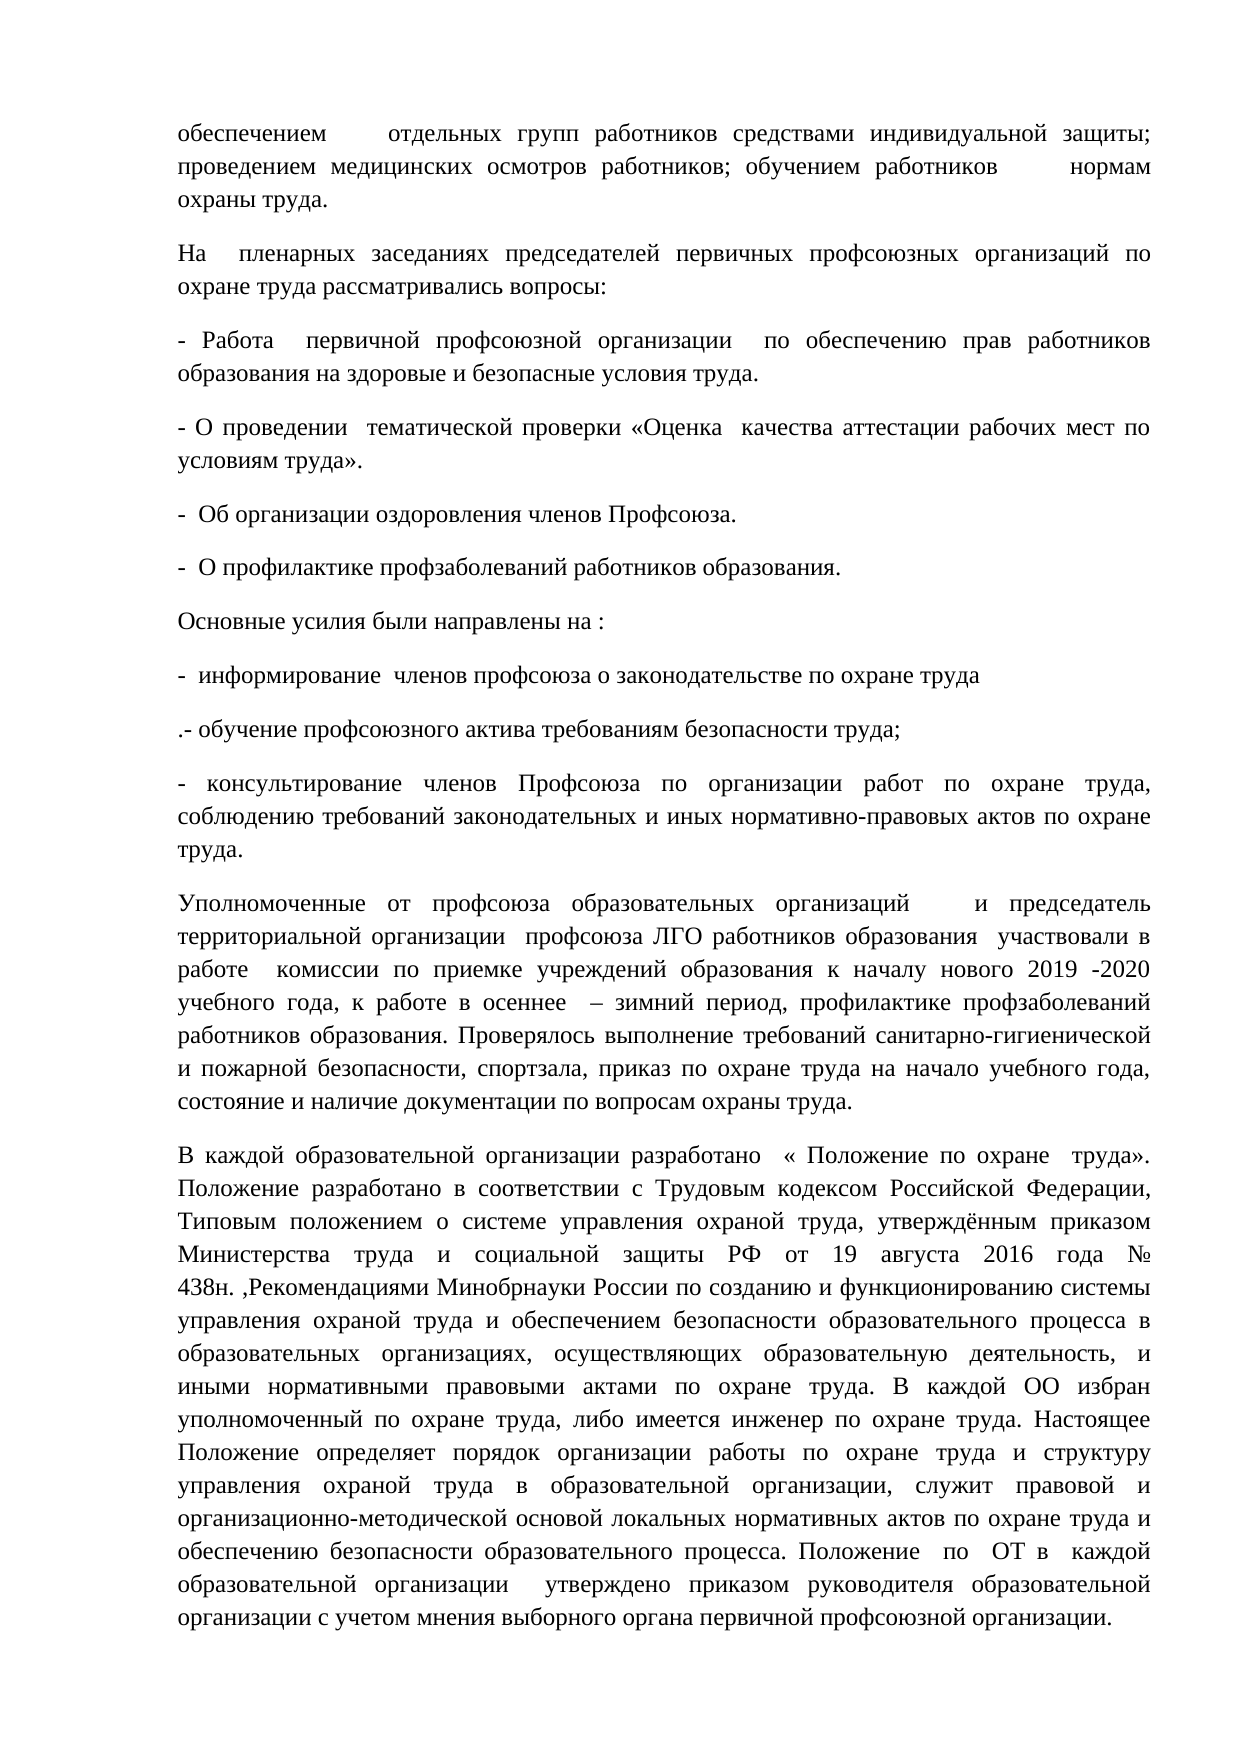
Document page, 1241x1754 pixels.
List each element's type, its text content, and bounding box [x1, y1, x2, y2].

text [177, 118, 1152, 213]
text Основные усилия были направлены на : [177, 606, 1152, 635]
text - Работа первичной профсоюзной организации по обеспечению прав работников образования на здоровые и безопасные условия труда. [177, 325, 1152, 387]
text - О профилактике профзаболеваний работников образования. [177, 552, 1152, 581]
text На пленарных заседаниях председателей первичных профсоюзных организаций по охране труда рассматривались вопросы: [177, 238, 1152, 300]
text - информирование членов профсоюза о законодательстве по охране труда [177, 660, 1152, 689]
text - Об организации оздоровления членов Профсоюза. [177, 499, 1152, 527]
text Уполномоченные от профсоюза образовательных организаций и председатель территориальной организации профсоюза ЛГО работников образования участвовали в работе комиссии по приемке учреждений образования к началу нового 2019 -2020 учебного года, к работе в осеннее – зимний период, профилактике профзаболеваний работников образования. Проверялось выполнение требований санитарно-гигиенической и пожарной безопасности, спортзала, приказ по охране труда на начало учебного года, состояние и наличие документации по вопросам охраны труда. [177, 888, 1152, 1115]
text - О проведении тематической проверки «Оценка качества аттестации рабочих мест по условиям труда». [177, 412, 1152, 473]
text .- обучение профсоюзного актива требованиям безопасности труда; [177, 714, 1152, 743]
text - консультирование членов Профсоюза по организации работ по охране труда, соблюдению требований законодательных и иных нормативно-правовых актов по охране труда. [177, 768, 1152, 863]
text В каждой образовательной организации разработано « Положение по охране труда». Положение разработано в соответствии c Трудовым кодексом Российской Федерации, Типовым положением о системе управления охраной труда, утверждённым приказом Министерства труда и социальной защиты РФ от 19 августа 2016 года № 438н. ,Рекомендациями Минобрнауки России по созданию и функционированию системы управления охраной труда и обеспечением безопасности образовательного процесса в образовательных организациях, осуществляющих образовательную деятельность, и иными нормативными правовыми актами по охране труда. В каждой ОО избран уполномоченный по охране труда, либо имеется инженер по охране труда. Настоящее Положение определяет порядок организации работы по охране труда и структуру управления охраной труда в образовательной организации, служит правовой и организационно-методической основой локальных нормативных актов по охране труда и обеспечению безопасности образовательного процесса. Положение по ОТ в каждой образовательной организации утверждено приказом руководителя образовательной организации с учетом мнения выборного органа первичной профсоюзной организации. [177, 1140, 1152, 1631]
